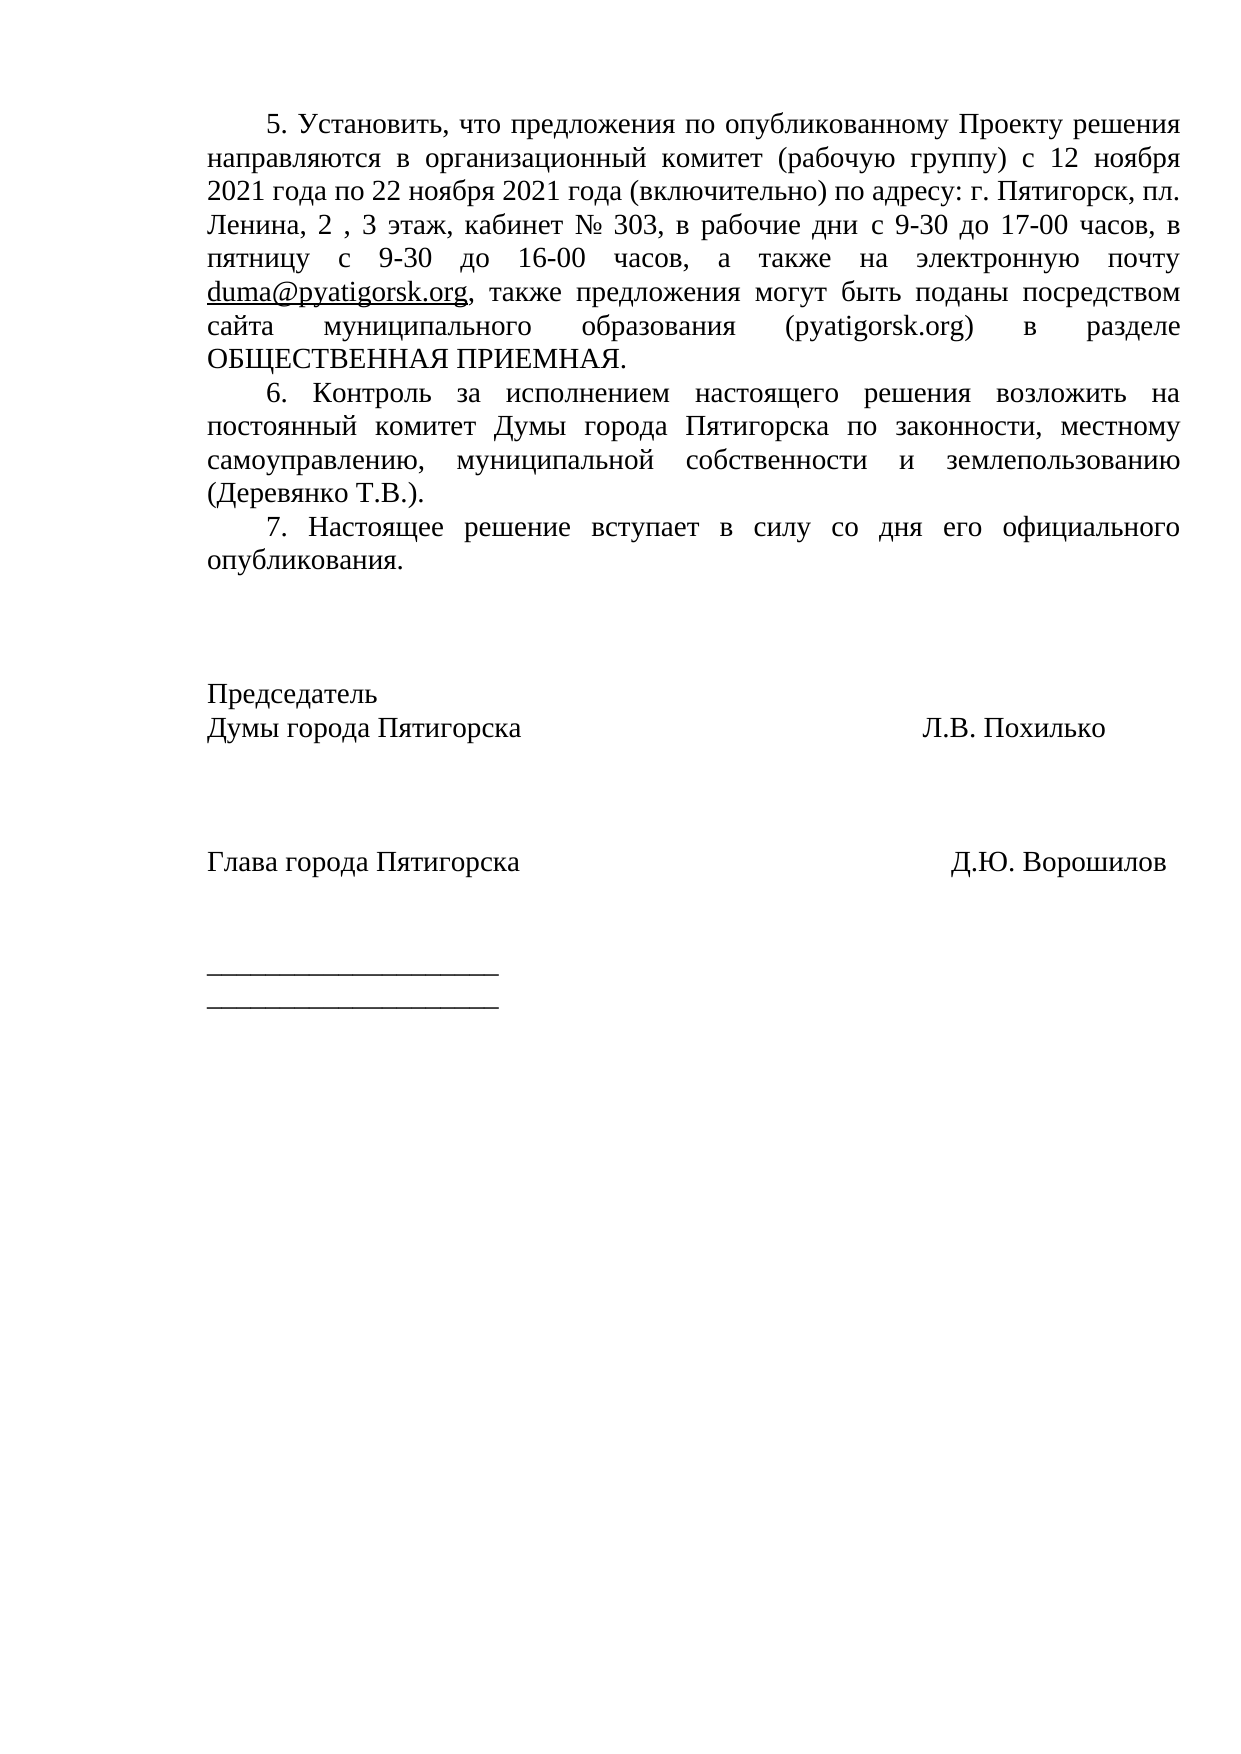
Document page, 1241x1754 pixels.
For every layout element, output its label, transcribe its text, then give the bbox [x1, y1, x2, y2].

text Председатель [207, 677, 1181, 710]
text 5. Установить, что предложения по опубликованному Проекту решения направляются в организационный комитет (рабочую группу) с 12 ноября 2021 года по 22 ноября 2021 года (включительно) по адресу: г. Пятигорск, пл. Ленина, 2 , 3 этаж, кабинет № 303, в рабочие дни c 9-30 до 17-00 часов, в пятницу с 9-30 до 16-00 часов, а также на электронную почту duma@pyatigorsk.org, также предложения могут быть поданы посредством сайта муниципального образования (pyatigorsk.org) в разделе ОБЩЕСТВЕННАЯ ПРИЕМНАЯ. [207, 106, 1181, 375]
text 6. Контроль за исполнением настоящего решения возложить на постоянный комитет Думы города Пятигорска по законности, местному самоуправлению, муниципальной собственности и землепользованию (Деревянко Т.В.). [207, 375, 1181, 509]
text ____________________ [207, 978, 1181, 1012]
text Глава города Пятигорска Д.Ю. Ворошилов [207, 844, 1181, 878]
text ____________________ [207, 945, 1181, 978]
text 7. Настоящее решение вступает в силу со дня его официального опубликования. [207, 509, 1181, 576]
text Думы города Пятигорска Л.В. Похилько [207, 710, 1181, 744]
